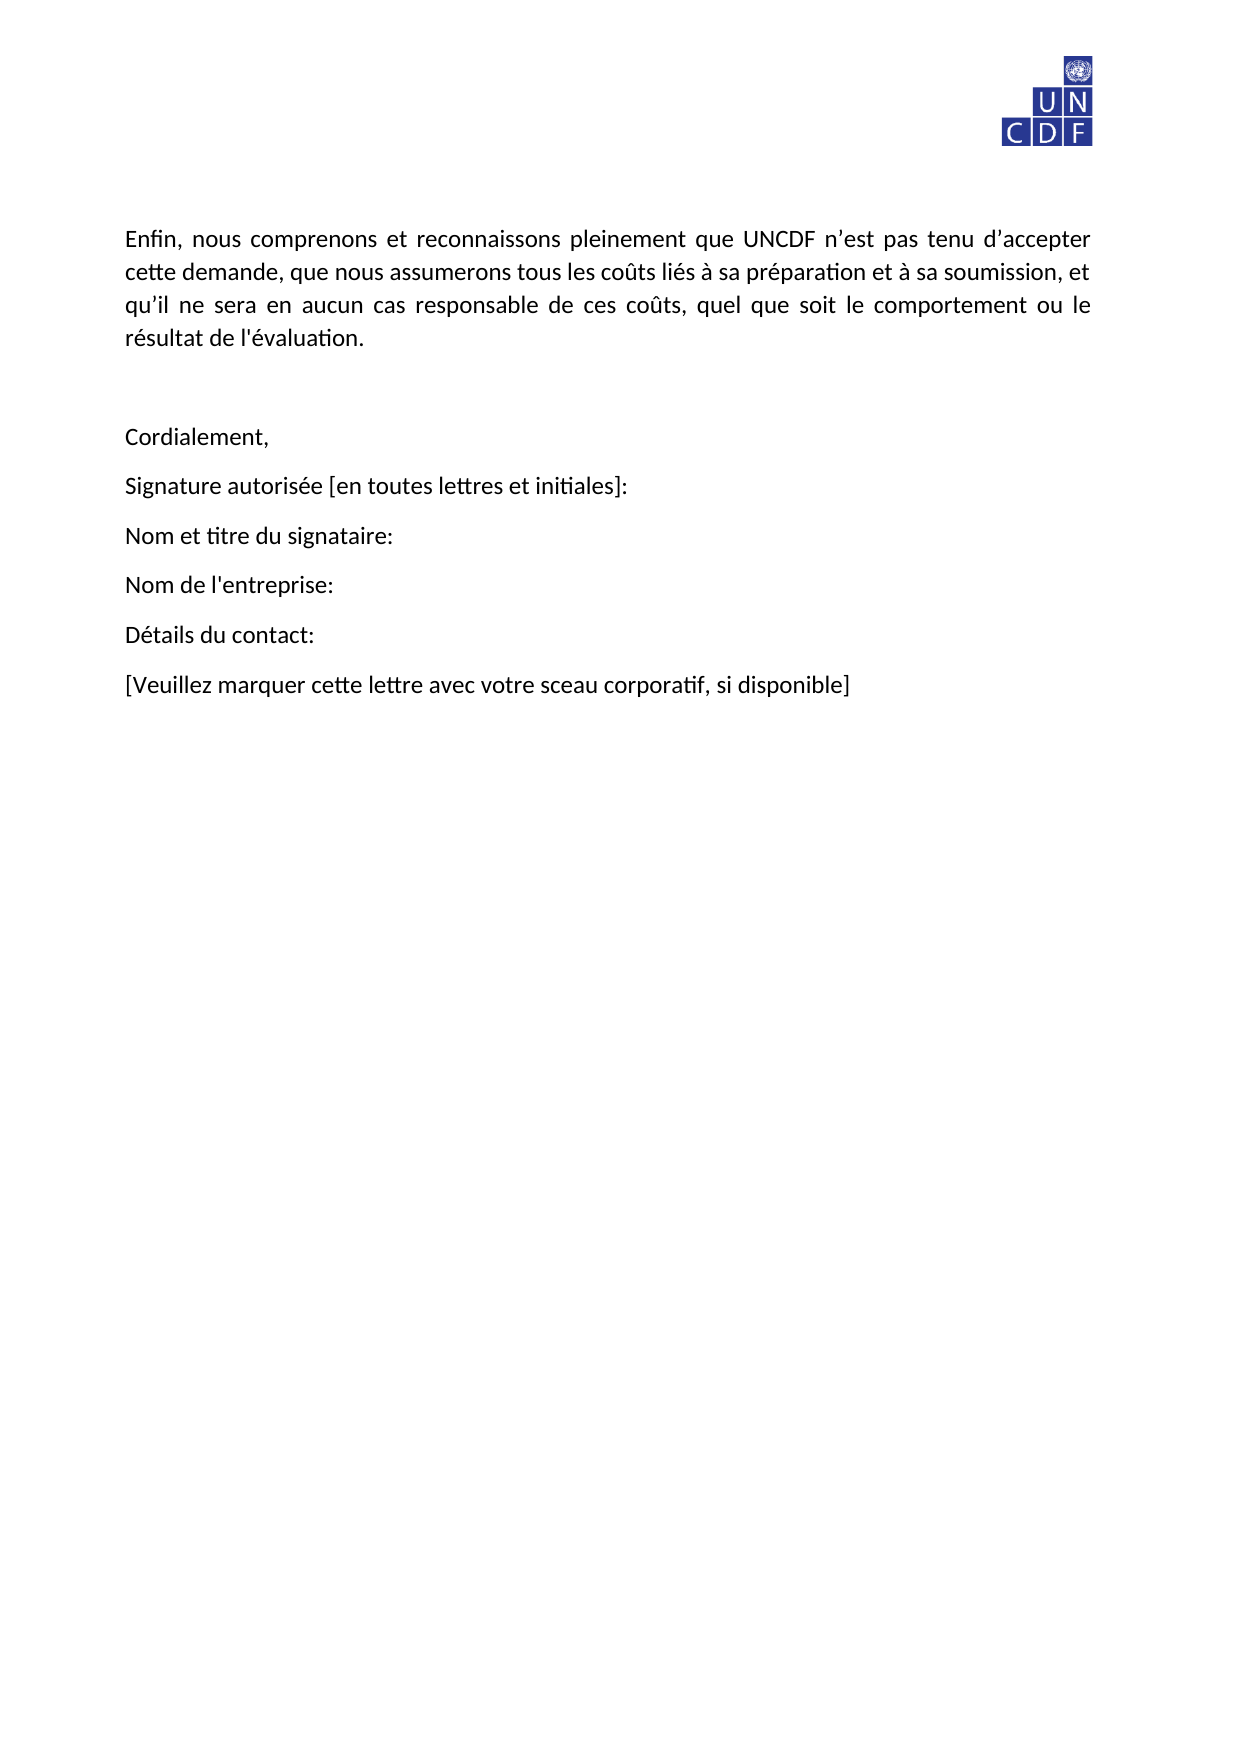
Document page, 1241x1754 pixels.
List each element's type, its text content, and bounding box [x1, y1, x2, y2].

text [Veuillez marquer cette lettre avec votre sceau corporatif, si disponible] [125, 669, 1092, 699]
text Enfin, nous comprenons et reconnaissons pleinement que UNCDF n’est pas tenu d’accepter cette demande, que nous assumerons tous les coûts liés à sa préparation et à sa soumission, et qu’il ne sera en aucun cas responsable de ces coûts, quel que soit le comportement ou le résultat de l'évaluation. [125, 223, 1092, 352]
picture [1001, 56, 1093, 146]
text Nom de l'entreprise: [125, 569, 1092, 600]
text Signature autorisée [en toutes lettres et initiales]: [125, 470, 1092, 501]
text Détails du contact: [125, 619, 1092, 650]
text Cordialement, [125, 421, 1092, 451]
text Nom et titre du signataire: [125, 520, 1092, 551]
